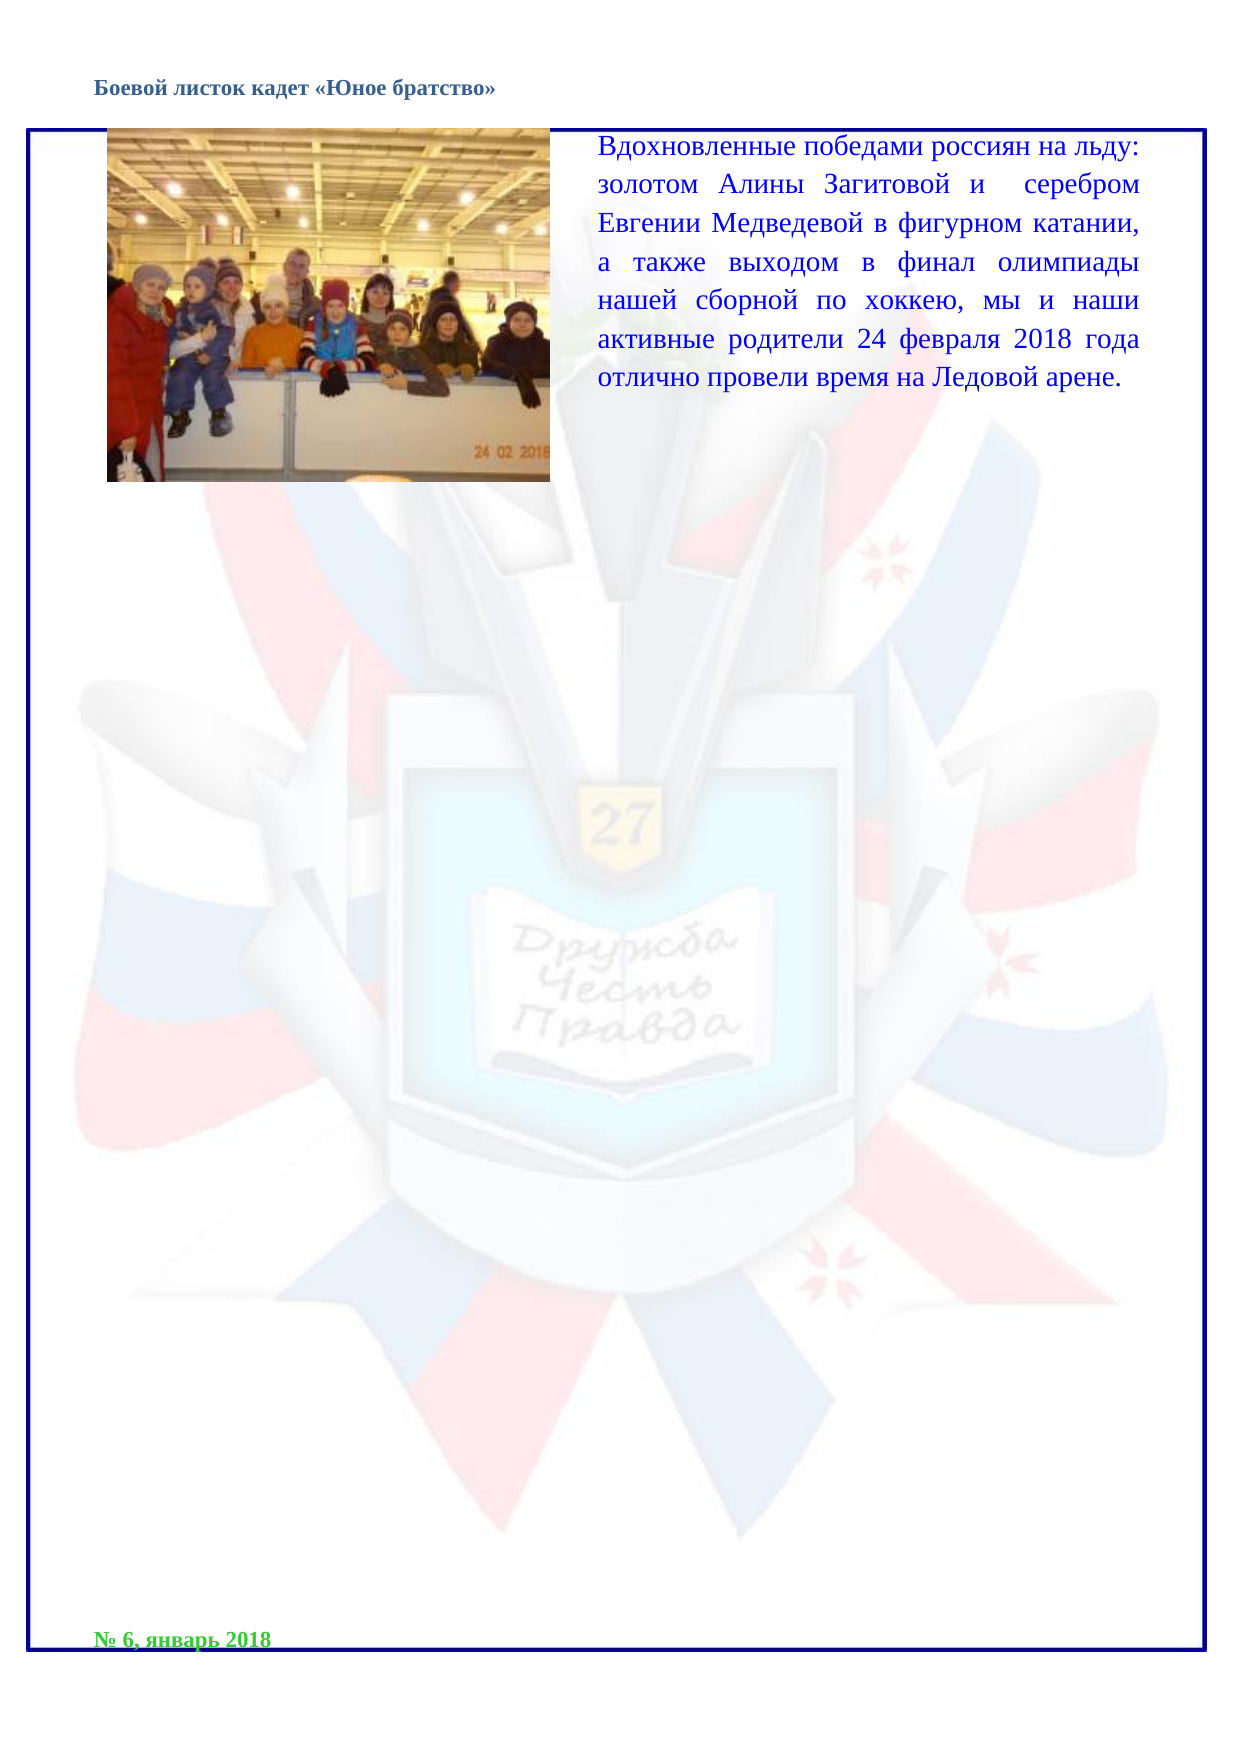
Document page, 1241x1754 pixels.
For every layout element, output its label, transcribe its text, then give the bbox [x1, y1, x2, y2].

picture [107, 128, 550, 482]
table_cell [71, 128, 586, 1626]
table_cell Вдохновленные победами россиян на льду: золотом Алины Загитовой и серебром Евгении Медведевой в фигурном катании, а также выходом в финал олимпиады нашей сборной по хоккею, мы и наши активные родители 24 февраля 2018 года отлично провели время на Ледовой арене. [586, 128, 1151, 1626]
picture [26, 128, 1207, 1652]
